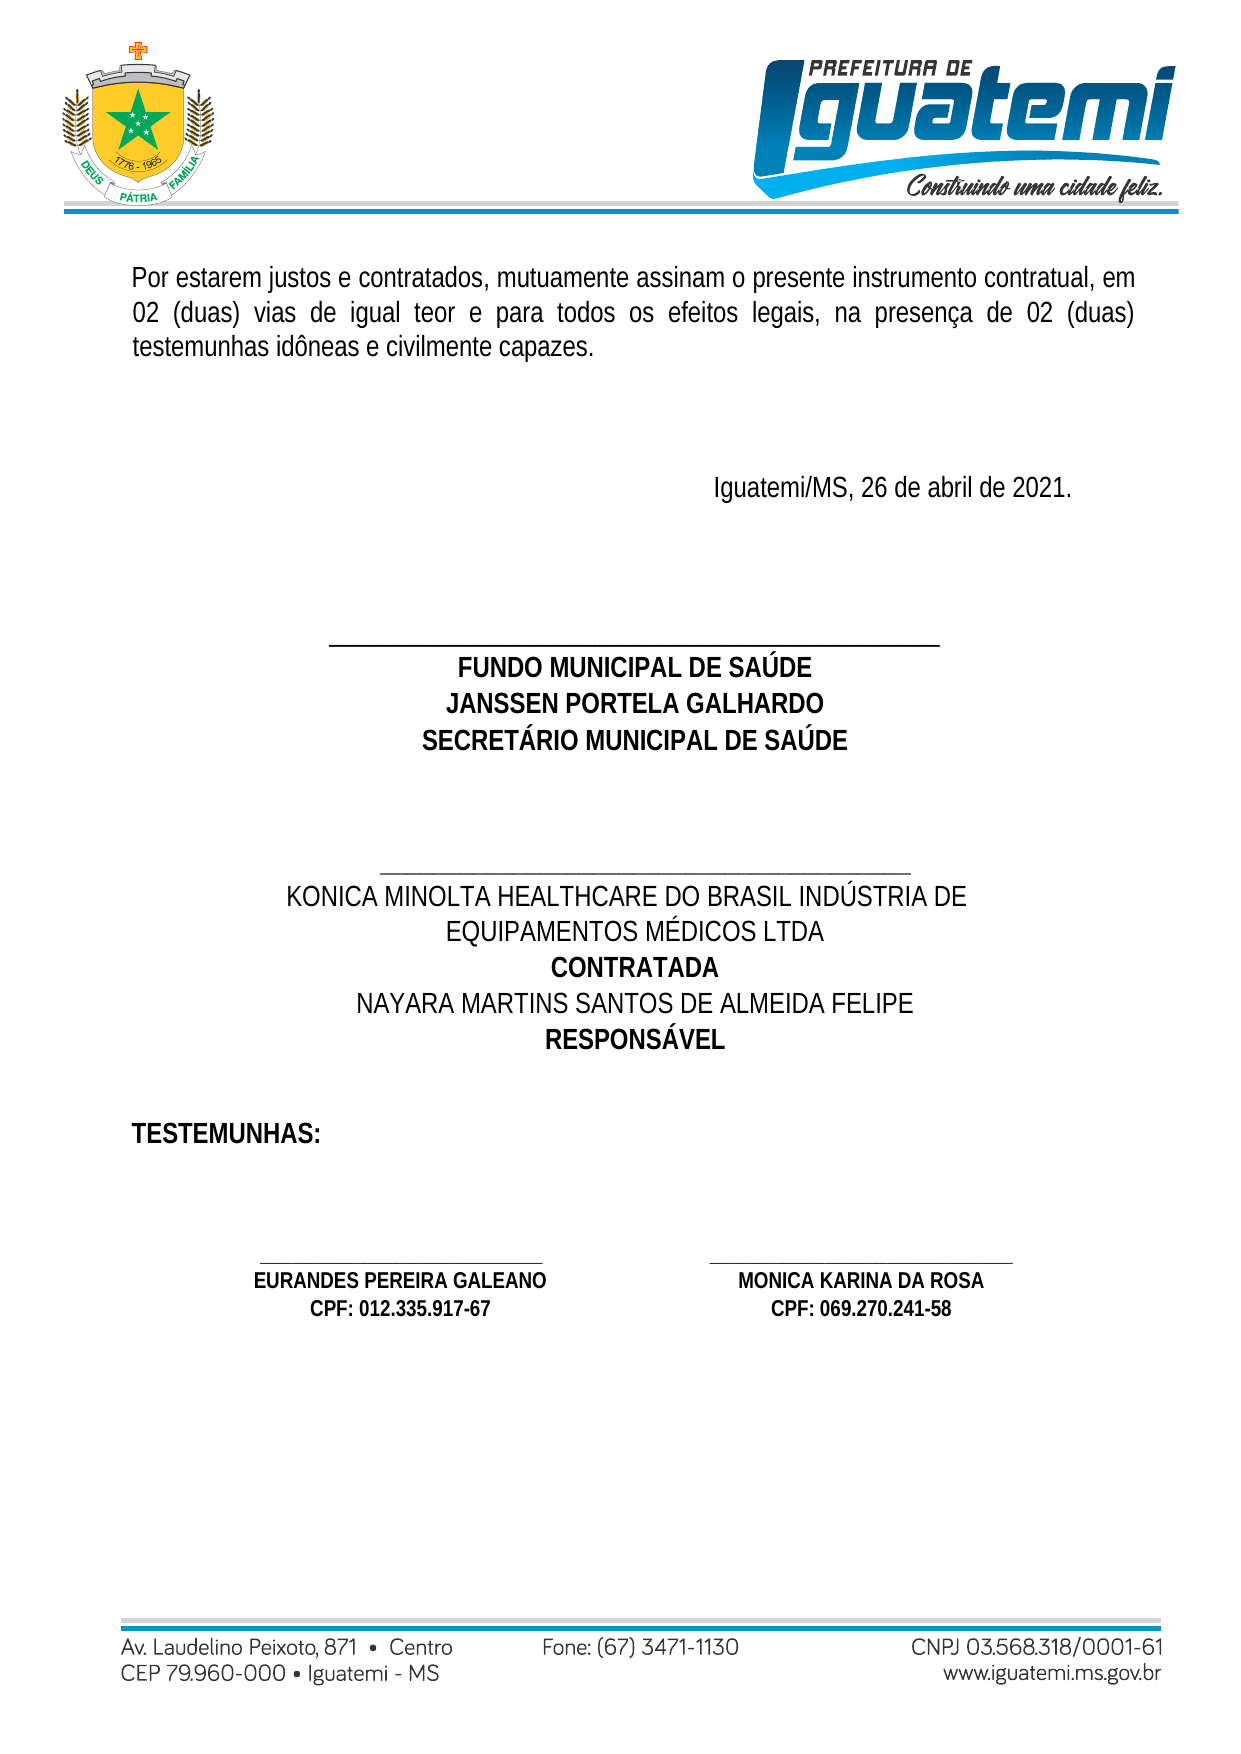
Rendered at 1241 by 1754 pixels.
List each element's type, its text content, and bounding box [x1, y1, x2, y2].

text Por estarem justos e contratados, mutuamente assinam o presente instrumento contratual, em 02 (duas) vias de igual teor e para todos os efeitos legais, na presença de 02 (duas) testemunhas idôneas e civilmente capazes. [131, 261, 1138, 363]
text FUNDO MUNICIPAL DE SAÚDE [133, 651, 1137, 684]
table_header ___________________________ EURANDES PEREIRA GALEANO CPF: 012.335.917-67 [175, 1212, 626, 1350]
subtitle ________________________________________ [380, 844, 1138, 877]
text CONTRATADA [133, 950, 1137, 983]
text JANSSEN PORTELA GALHARDO [133, 687, 1137, 720]
text EQUIPAMENTOS MÉDICOS LTDA [133, 914, 1137, 947]
text SECRETÁRIO MUNICIPAL DE SAÚDE [133, 723, 1137, 756]
table_header _____________________________ MONICA KARINA DA ROSA CPF: 069.270.241-58 [626, 1212, 1096, 1350]
subtitle KONICA MINOLTA HEALTHCARE DO BRASIL INDÚSTRIA DE [133, 879, 1138, 912]
text TESTEMUNHAS: [131, 1116, 1138, 1150]
text ______________________________________________ [133, 614, 1137, 648]
text RESPONSÁVEL [133, 1022, 1137, 1055]
text Iguatemi/MS, 26 de abril de 2021. [133, 470, 1137, 504]
text NAYARA MARTINS SANTOS DE ALMEIDA FELIPE [133, 986, 1137, 1019]
